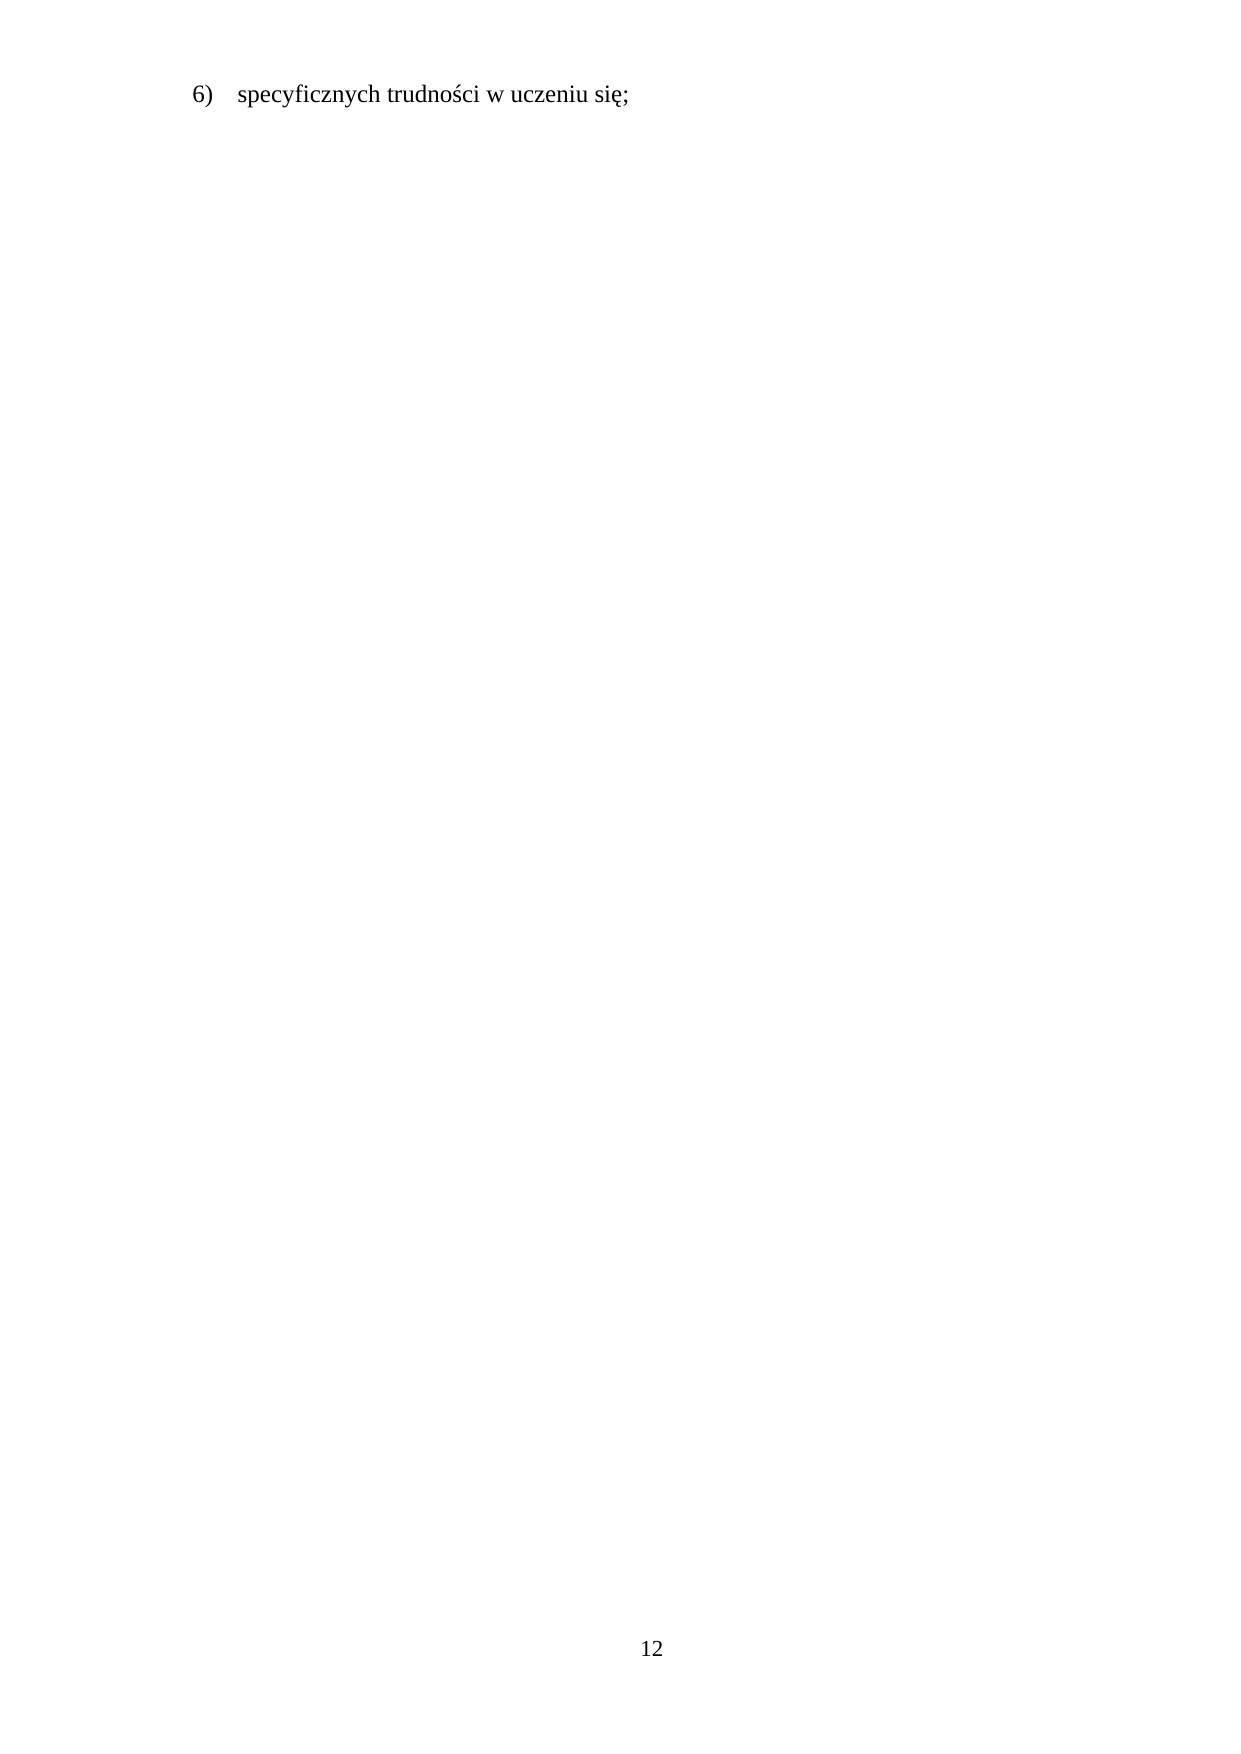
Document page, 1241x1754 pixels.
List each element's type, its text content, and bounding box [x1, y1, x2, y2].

list specyficznych trudności w uczeniu się; [192, 79, 1134, 108]
